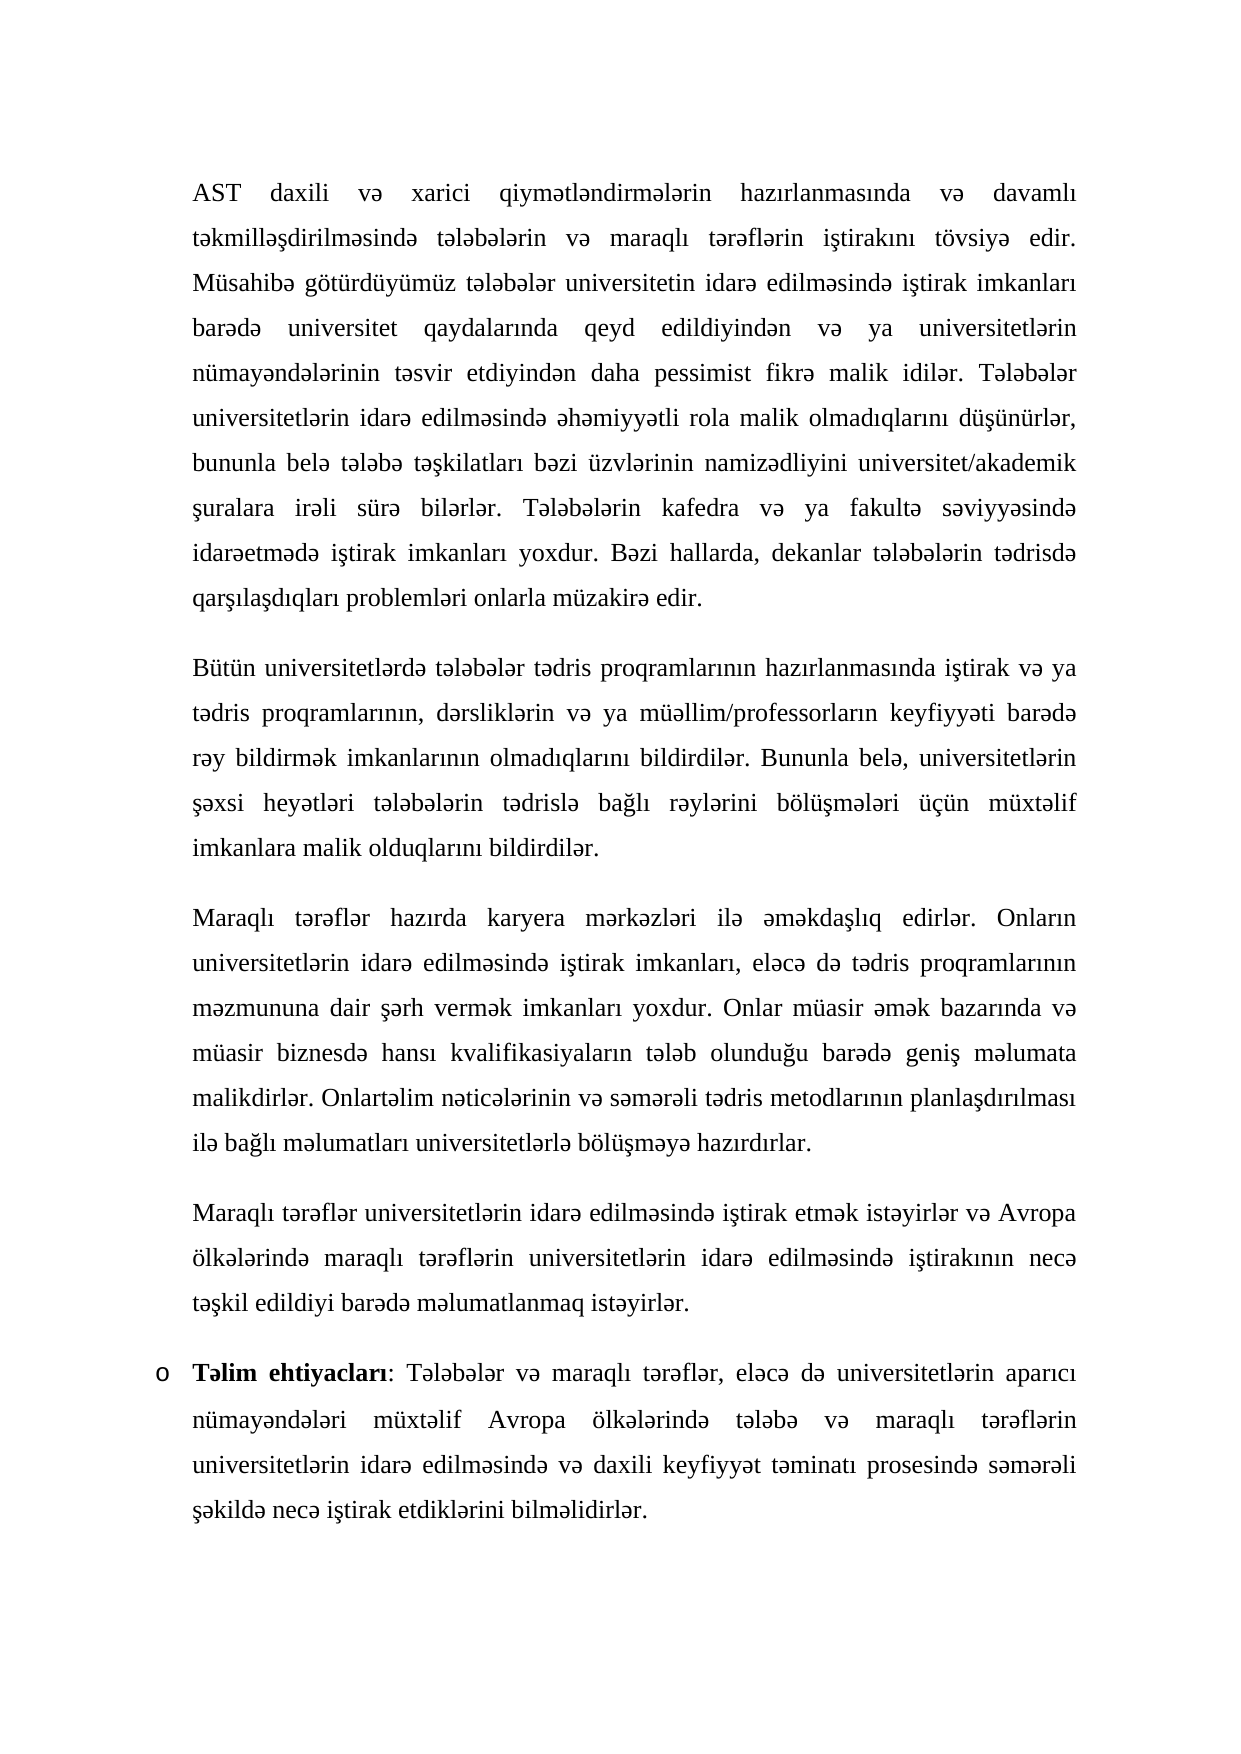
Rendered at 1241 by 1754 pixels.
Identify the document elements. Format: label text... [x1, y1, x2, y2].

list Maraqlı tərəflər universitetlərin idarə edilməsində iştirak etmək istəyirlər və Avropa ölkələrində maraqlı tərəflərin universitetlərin idarə edilməsində iştirakının necə təşkil edildiyi barədə məlumatlanmaq istəyirlər. [192, 1197, 1078, 1317]
list Maraqlı tərəflər hazırda karyera mərkəzləri ilə əməkdaşlıq edirlər. Onların universitetlərin idarə edilməsində iştirak imkanları, eləcə də tədris proqramlarının məzmununa dair şərh vermək imkanları yoxdur. Onlar müasir əmək bazarında və müasir biznesdə hansı kvalifikasiyaların tələb olunduğu barədə geniş məlumata malikdirlər. Onlartəlim nəticələrinin və səmərəli tədris metodlarının planlaşdırılması ilə bağlı məlumatları universitetlərlə bölüşməyə hazırdırlar. [192, 902, 1078, 1157]
list Təlim ehtiyacları: Tələbələr və maraqlı tərəflər, eləcə də universitetlərin aparıcı nümayəndələri müxtəlif Avropa ölkələrində tələbə və maraqlı tərəflərin universitetlərin idarə edilməsində və daxili keyfiyyət təminatı prosesində səmərəli şəkildə necə iştirak etdiklərini bilməlidirlər. [154, 1357, 1078, 1524]
list Bütün universitetlərdə tələbələr tədris proqramlarının hazırlanmasında iştirak və ya tədris proqramlarının, dərsliklərin və ya müəllim/professorların keyfiyyəti barədə rəy bildirmək imkanlarının olmadıqlarını bildirdilər. Bununla belə, universitetlərin şəxsi heyətləri tələbələrin tədrislə bağlı rəylərini bölüşmələri üçün müxtəlif imkanlara malik olduqlarını bildirdilər. [192, 652, 1078, 862]
list AST daxili və xarici qiymətləndirmələrin hazırlanmasında və davamlı təkmilləşdirilməsində tələbələrin və maraqlı tərəflərin iştirakını tövsiyə edir. Müsahibə götürdüyümüz tələbələr universitetin idarə edilməsində iştirak imkanları barədə universitet qaydalarında qeyd edildiyindən və ya universitetlərin nümayəndələrinin təsvir etdiyindən daha pessimist fikrə malik idilər. Tələbələr universitetlərin idarə edilməsində əhəmiyyətli rola malik olmadıqlarını düşünürlər, bununla belə tələbə təşkilatları bəzi üzvlərinin namizədliyini universitet/akademik şuralara irəli sürə bilərlər. Tələbələrin kafedra və ya fakultə səviyyəsində idarəetmədə iştirak imkanları yoxdur. Bəzi hallarda, dekanlar tələbələrin tədrisdə qarşılaşdıqları problemləri onlarla müzakirə edir. [192, 177, 1078, 612]
